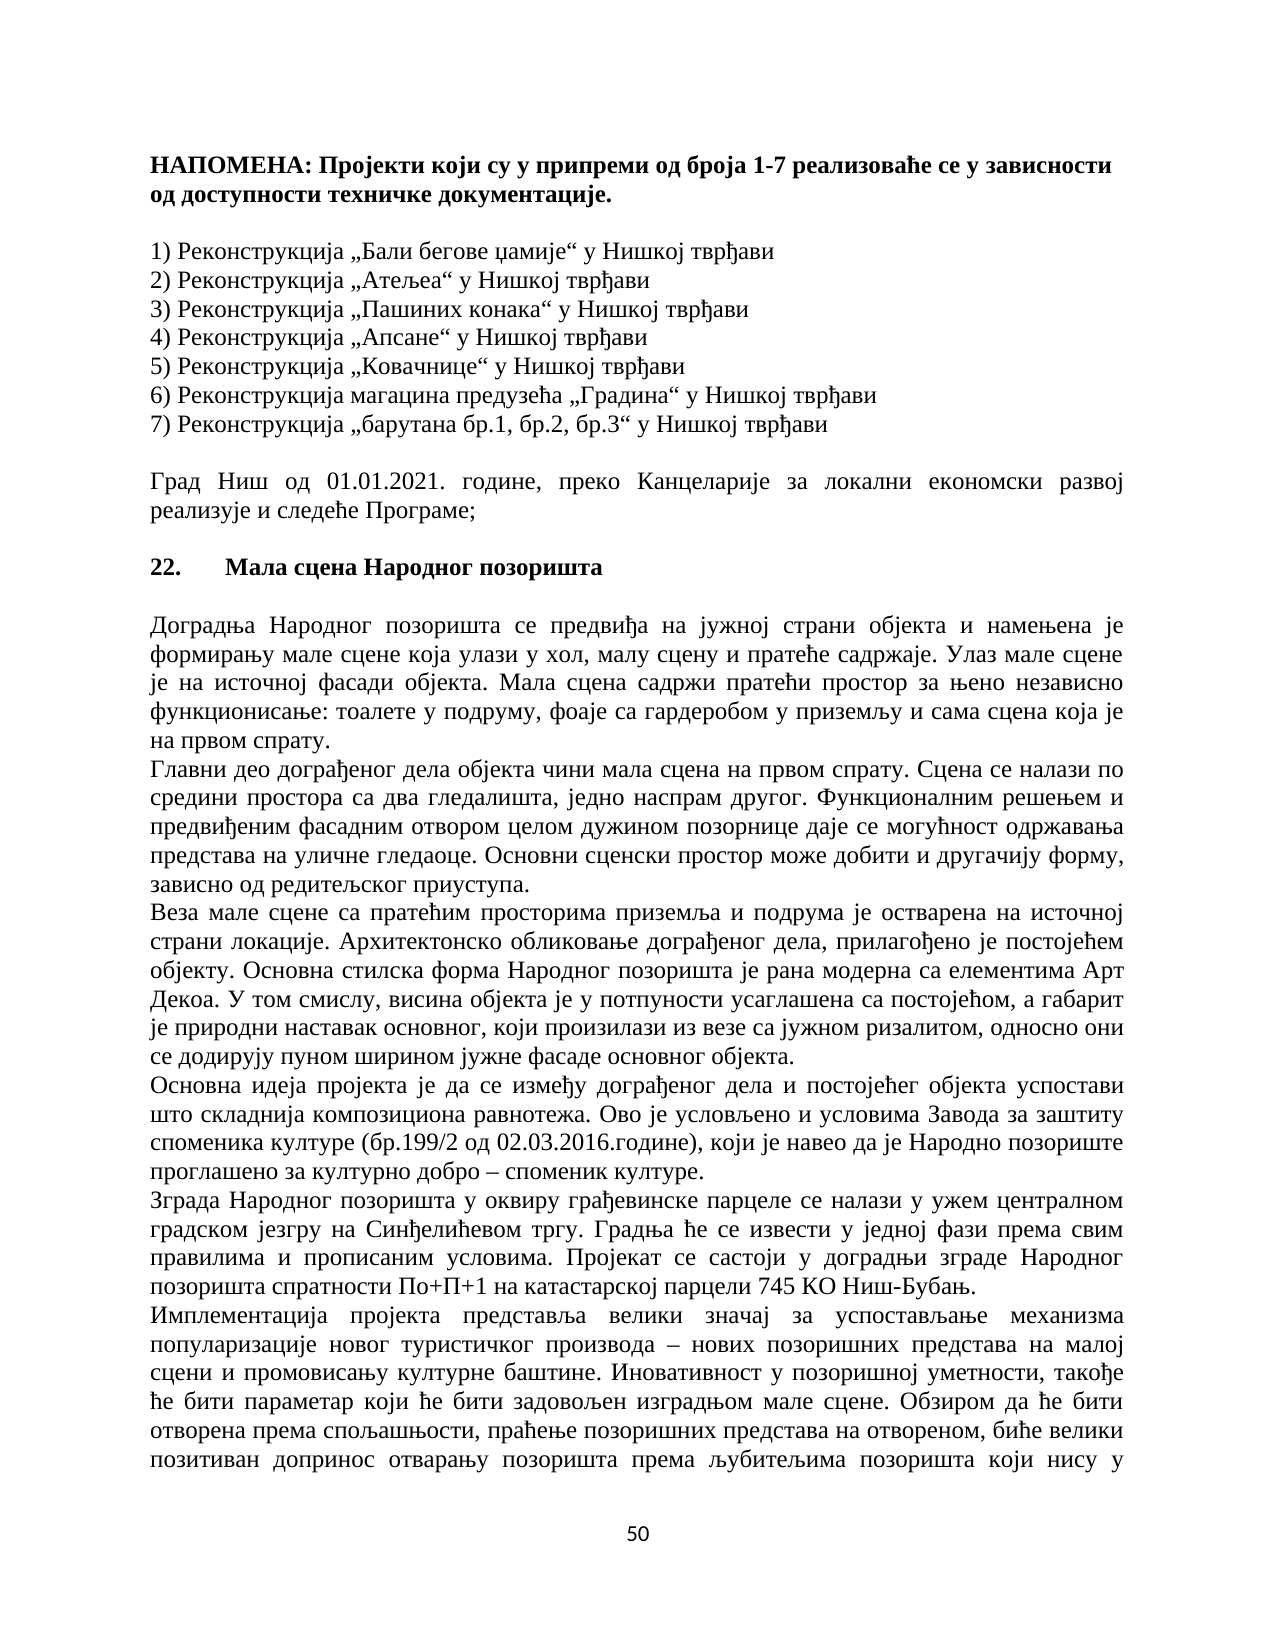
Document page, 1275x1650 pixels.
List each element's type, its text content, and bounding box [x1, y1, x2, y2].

text 1) Реконструкција „Бали бегове џамије“ у Нишкој тврђави [150, 236, 1125, 265]
text 5) Реконструкција „Ковачнице“ у Нишкој тврђави [150, 351, 1125, 380]
text 6) Реконструкција магацина предузећа „Градина“ у Нишкој тврђави [150, 380, 1125, 409]
text 3) Реконструкција „Пашиних конака“ у Нишкој тврђави [150, 294, 1125, 322]
text 2) Реконструкција „Атељеа“ у Нишкој тврђави [150, 265, 1125, 294]
text 4) Реконструкција „Апсане“ у Нишкој тврђави [150, 322, 1125, 351]
text НАПОМЕНА: Пројекти који су у припреми од броја 1-7 реализоваће се у зависности од доступности техничке документације. [150, 150, 1125, 207]
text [150, 1300, 1125, 1472]
text Доградња Народног позоришта се предвиђа на јужној страни објекта и намењена је формирању мале сцене која улази у хол, малу сцену и пратеће садржаје. Улаз мале сцене је на источној фасади објекта. Мала сцена садржи пратећи простор за њено независно функционисање: тоалете у подруму, фоаје са гардеробом у приземљу и сама сцена која је на првом спрату. [150, 610, 1125, 754]
text Основна идеја пројекта је да се између дограђеног дела и постојећег објекта успостави што складнија композициона равнотежа. Ово је условљено и условима Завода за заштиту споменика културе (бр.199/2 од 02.03.2016.године), који је навео да је Народно позориште проглашено за културно добро – споменик културе. [150, 1070, 1125, 1185]
text Град Ниш од 01.01.2021. године, преко Канцеларије за локални економски развој реализује и следеће Програме; [150, 466, 1125, 524]
text Зграда Народног позоришта у оквиру грађевинске парцеле се налази у ужем централном градском језгру на Синђелићевом тргу. Градња ће се извести у једној фази према свим правилима и прописаним условима. Пројекат се састоји у доградњи зграде Народног позоришта спратности По+П+1 на катастарској парцели 745 КО Ниш-Бубањ. [150, 1185, 1125, 1300]
text 22. Мала сцена Народног позоришта [150, 552, 1125, 581]
text 7) Реконструкција „барутана бр.1, бр.2, бр.3“ у Нишкој тврђави [150, 409, 1125, 437]
text Главни део дограђеног дела објекта чини мала сцена на првом спрату. Сцена се налази по средини простора са два гледалишта, једно наспрам другог. Функционалним решењем и предвиђеним фасадним отвором целом дужином позорнице даје се могућност одржавања представа на уличне гледаоце. Основни сценски простор може добити и другачију форму, зависно од редитељског приуступа. [150, 754, 1125, 897]
text Веза мале сцене са пратећим просторима приземља и подрума је остварена на источној страни локације. Архитектонско обликовање дограђеног дела, прилагођено је постојећем објекту. Основна стилска форма Народног позоришта је рана модерна са елементима Арт Декоа. У том смислу, висина објекта је у потпуности усаглашена са постојећом, а габарит је природни наставак основног, који произилази из везе са јужном ризалитом, односно они се додирују пуном ширином јужне фасаде основног објекта. [150, 897, 1125, 1070]
